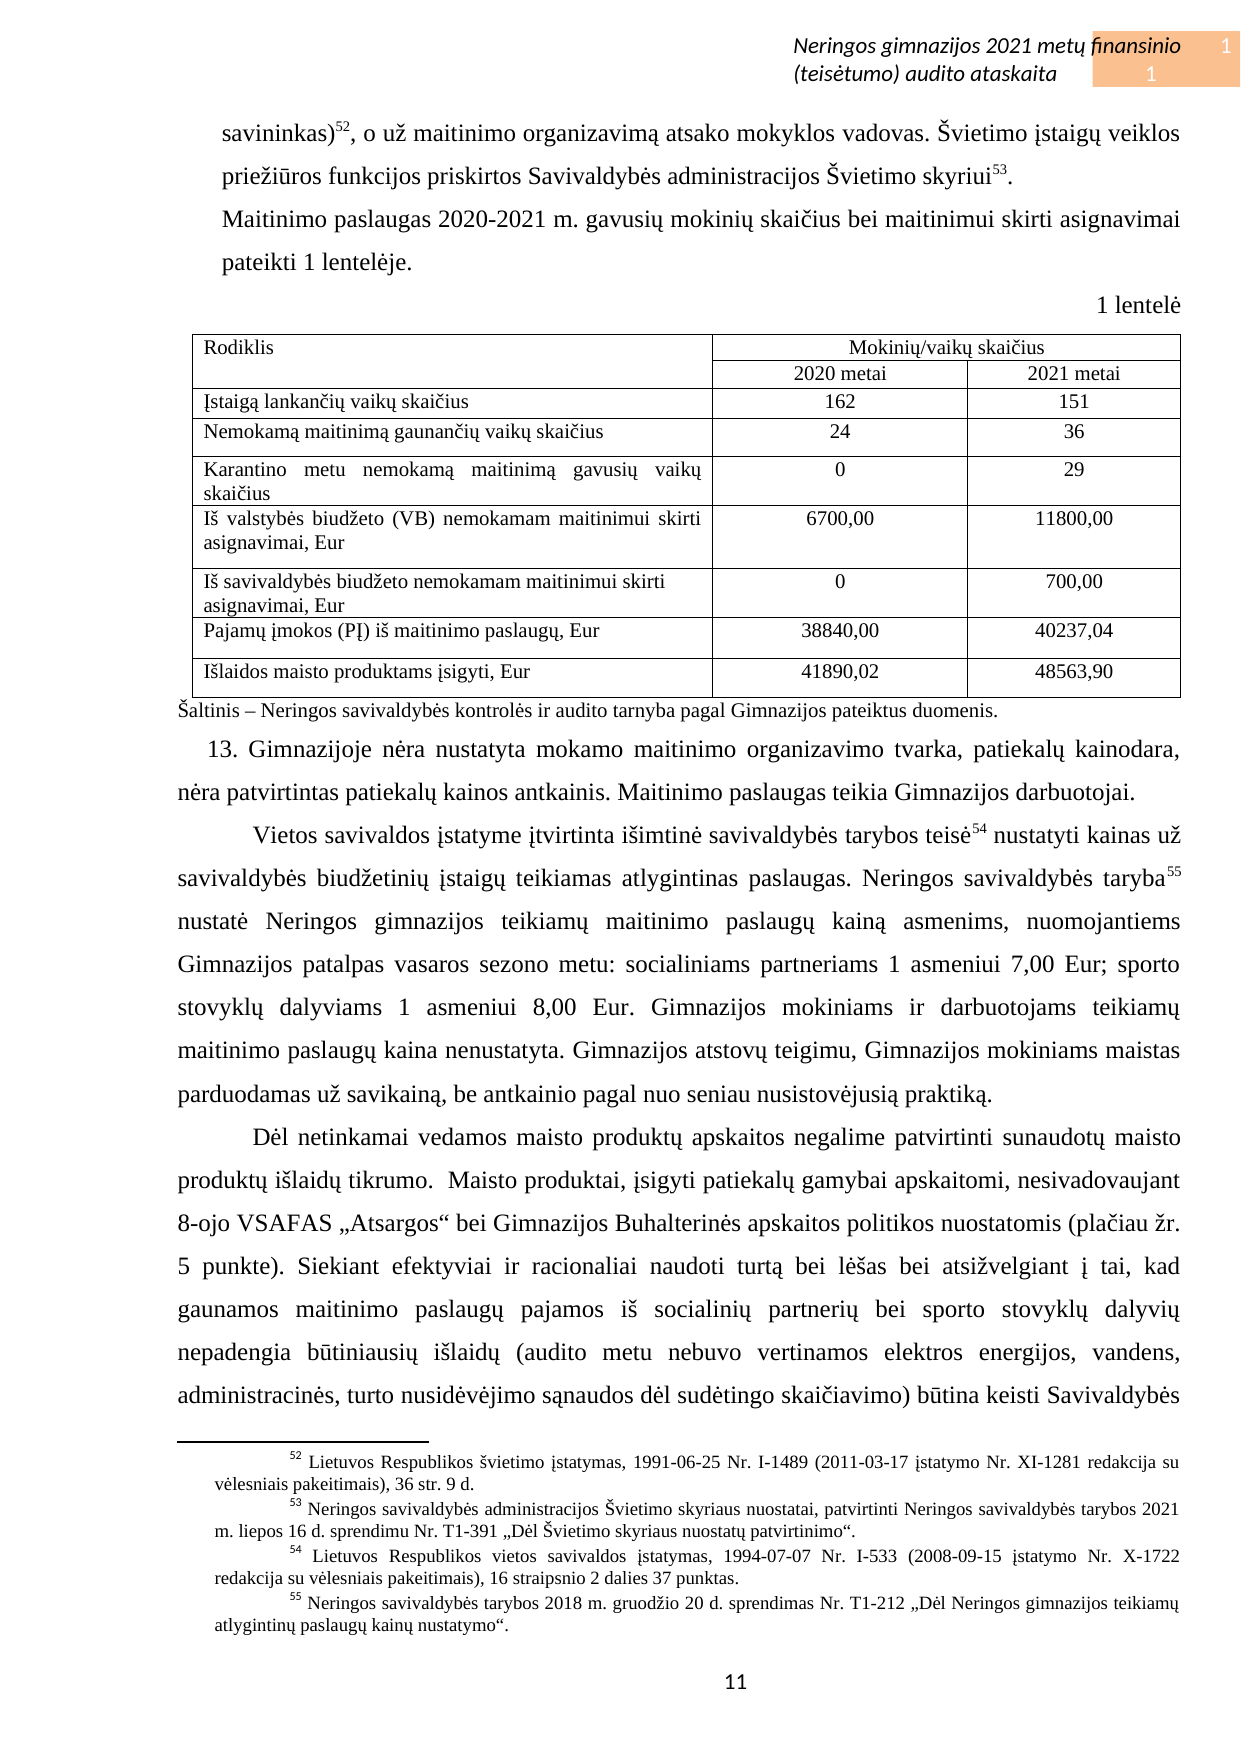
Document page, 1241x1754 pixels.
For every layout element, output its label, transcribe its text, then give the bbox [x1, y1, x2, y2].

table_cell 6700,00 [713, 506, 967, 568]
table_cell 24 [713, 419, 967, 456]
text 1 lentelė [177, 291, 1181, 319]
table_cell 48563,90 [968, 659, 1180, 697]
text Šaltinis – Neringos savivaldybės kontrolės ir audito tarnyba pagal Gimnazijos pateiktus duomenis. [177, 698, 1181, 722]
table_cell Nemokamą maitinimą gaunančių vaikų skaičius [193, 419, 712, 456]
table_header Rodiklis [193, 335, 712, 388]
table_cell 11800,00 [968, 506, 1180, 568]
table_cell 40237,04 [968, 618, 1180, 657]
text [177, 1122, 1181, 1409]
table_cell 29 [968, 457, 1180, 505]
text Maitinimo paslaugas 2020-2021 m. gavusių mokinių skaičius bei maitinimui skirti asignavimai pateikti 1 lentelėje. [222, 204, 1181, 276]
table_cell 38840,00 [713, 618, 967, 657]
text 13. Gimnazijoje nėra nustatyta mokamo maitinimo organizavimo tvarka, patiekalų kainodara, nėra patvirtintas patiekalų kainos antkainis. Maitinimo paslaugas teikia Gimnazijos darbuotojai. [177, 734, 1181, 806]
table_cell Karantino metu nemokamą maitinimą gavusių vaikų skaičius [193, 457, 712, 505]
table_header Mokinių/vaikų skaičius [713, 335, 1180, 360]
table_cell 0 [713, 569, 967, 617]
table_cell 2020 metai [713, 361, 967, 388]
table_cell 41890,02 [713, 659, 967, 697]
table_cell 151 [968, 389, 1180, 418]
table_cell Iš valstybės biudžeto (VB) nemokamam maitinimui skirti asignavimai, Eur [193, 506, 712, 568]
table_cell 0 [713, 457, 967, 505]
table_cell Išlaidos maisto produktams įsigyti, Eur [193, 659, 712, 697]
table_cell 162 [713, 389, 967, 418]
text Vietos savivaldos įstatyme įtvirtinta išimtinė savivaldybės tarybos teisė nustatyti kainas už savivaldybės biudžetinių įstaigų teikiamas atlygintinas paslaugas. Neringos savivaldybės taryba nustatė Neringos gimnazijos teikiamų maitinimo paslaugų kainą asmenims, nuomojantiems Gimnazijos patalpas vasaros sezono metu: socialiniams partneriams 1 asmeniui 7,00 Eur; sporto stovyklų dalyviams 1 asmeniui 8,00 Eur. Gimnazijos mokiniams ir darbuotojams teikiamų maitinimo paslaugų kaina nenustatyta. Gimnazijos atstovų teigimu, Gimnazijos mokiniams maistas parduodamas už savikainą, be antkainio pagal nuo seniau nusistovėjusią praktiką. [177, 820, 1181, 1107]
table_cell Pajamų įmokos (PĮ) iš maitinimo paslaugų, Eur [193, 618, 712, 657]
table_cell 36 [968, 419, 1180, 456]
table_cell Įstaigą lankančių vaikų skaičius [193, 389, 712, 418]
table_cell 700,00 [968, 569, 1180, 617]
text Maitinimo paslaugų organizavimas švietimo įstaigose, įgyvendinančiose mokymą pagal ikimokyklinio, priešmokyklinio ir bendrojo ugdymo programas, yra savarankiškoji savivaldybių funkcija. Už sąlygų sudarymą vaikų ir mokinių maitinimui organizuoti savivaldybės bendrojo ugdymo mokyklose atsakinga savivaldybės taryba (švietimo įstaigos savininkas), o už maitinimo organizavimą atsako mokyklos vadovas. Švietimo įstaigų veiklos priežiūros funkcijos priskirtos Savivaldybės administracijos Švietimo skyriui. [222, 118, 1181, 190]
table_cell Iš savivaldybės biudžeto nemokamam maitinimui skirti asignavimai, Eur [193, 569, 712, 617]
table_cell 2021 metai [968, 361, 1180, 388]
